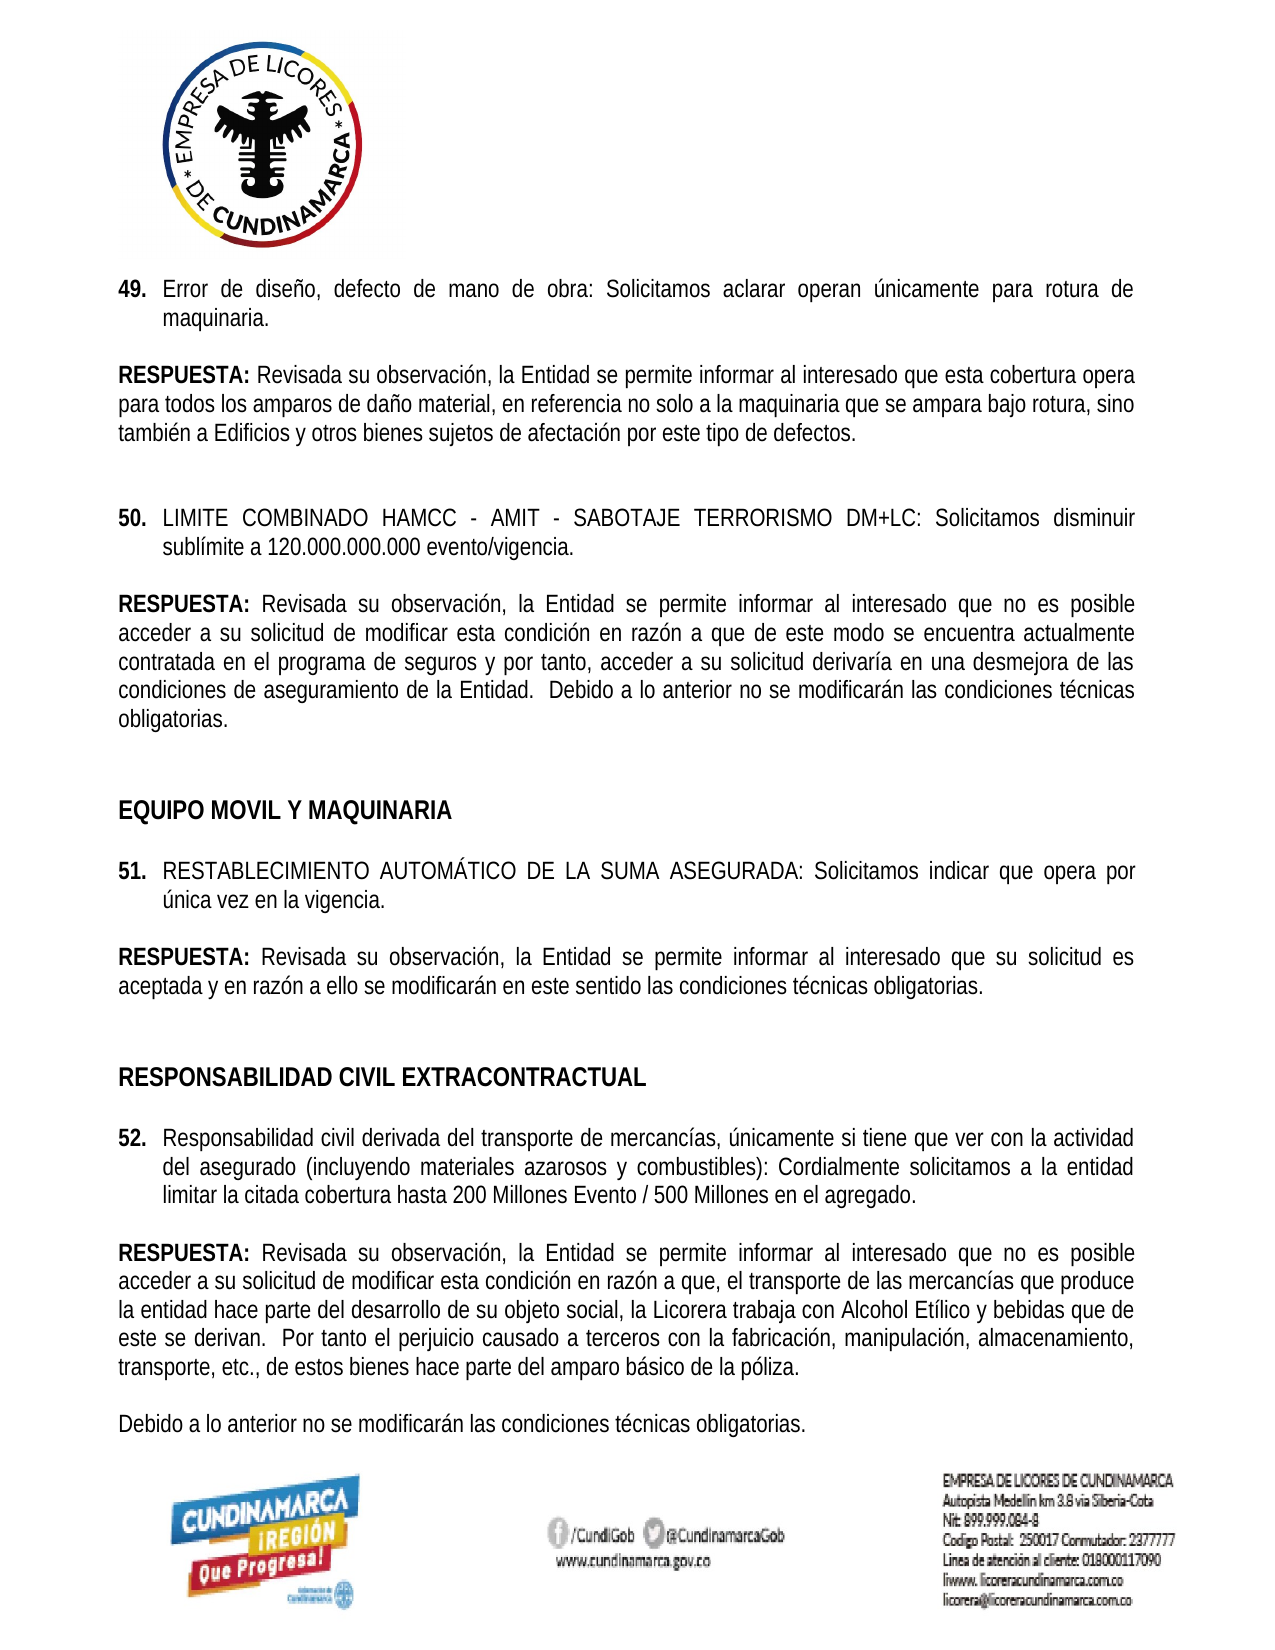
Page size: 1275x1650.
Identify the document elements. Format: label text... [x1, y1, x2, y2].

picture [118, 30, 407, 259]
subtitle RESPONSABILIDAD CIVIL EXTRACONTRACTUAL [118, 1061, 1137, 1092]
text Debido a lo anterior no se modificarán las condiciones técnicas obligatorias. [118, 1409, 1137, 1438]
text RESPUESTA: Revisada su observación, la Entidad se permite informar al interesado que su solicitud es aceptada y en razón a ello se modificarán en este sentido las condiciones técnicas obligatorias. [118, 942, 1137, 999]
text RESPUESTA: Revisada su observación, la Entidad se permite informar al interesado que esta cobertura opera para todos los amparos de daño material, en referencia no solo a la maquinaria que se ampara bajo rotura, sino también a Edificios y otros bienes sujetos de afectación por este tipo de defectos. [118, 360, 1137, 446]
picture [89, 1458, 1185, 1623]
text RESPUESTA: Revisada su observación, la Entidad se permite informar al interesado que no es posible acceder a su solicitud de modificar esta condición en razón a que de este modo se encuentra actualmente contratada en el programa de seguros y por tanto, acceder a su solicitud derivaría en una desmejora de las condiciones de aseguramiento de la Entidad. Debido a lo anterior no se modificarán las condiciones técnicas obligatorias. [118, 589, 1137, 733]
list RESTABLECIMIENTO AUTOMÁTICO DE LA SUMA ASEGURADA: Solicitamos indicar que opera por única vez en la vigencia. [118, 856, 1137, 913]
subtitle EQUIPO MOVIL Y MAQUINARIA [118, 794, 1137, 825]
list Responsabilidad civil derivada del transporte de mercancías, únicamente si tiene que ver con la actividad del asegurado (incluyendo materiales azarosos y combustibles): Cordialmente solicitamos a la entidad limitar la citada cobertura hasta 200 Millones Evento / 500 Millones en el agregado. [118, 1123, 1137, 1209]
list Error de diseño, defecto de mano de obra: Solicitamos aclarar operan únicamente para rotura de maquinaria. [118, 274, 1137, 332]
text RESPUESTA: Revisada su observación, la Entidad se permite informar al interesado que no es posible acceder a su solicitud de modificar esta condición en razón a que, el transporte de las mercancías que produce la entidad hace parte del desarrollo de su objeto social, la Licorera trabaja con Alcohol Etílico y bebidas que de este se derivan. Por tanto el perjuicio causado a terceros con la fabricación, manipulación, almacenamiento, transporte, etc., de estos bienes hace parte del amparo básico de la póliza. [118, 1237, 1137, 1381]
list LIMITE COMBINADO HAMCC - AMIT - SABOTAJE TERRORISMO DM+LC: Solicitamos disminuir sublímite a 120.000.000.000 evento/vigencia. [118, 503, 1137, 561]
